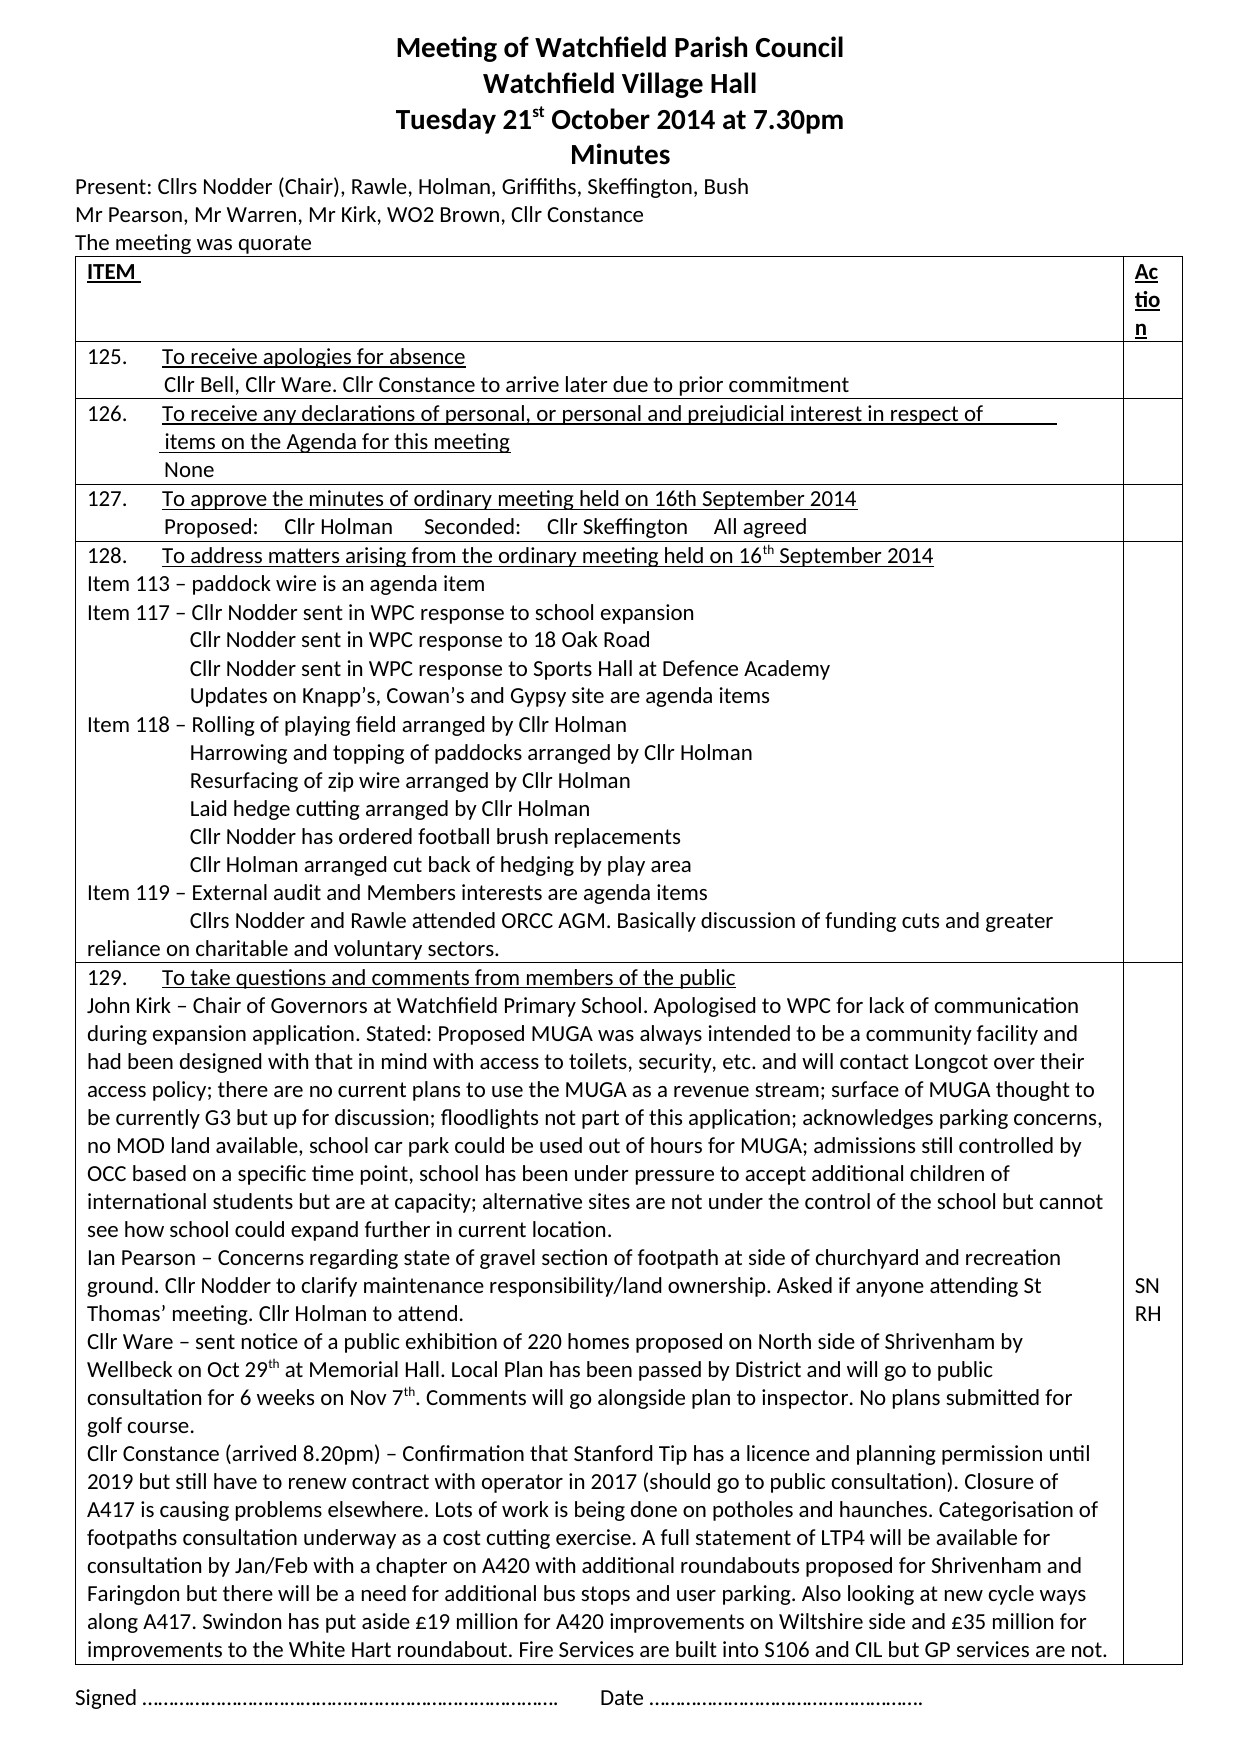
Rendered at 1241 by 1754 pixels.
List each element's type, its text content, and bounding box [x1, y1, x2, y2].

text Minutes [75, 136, 1165, 172]
table_cell 128. To address matters arising from the ordinary meeting held on 16th September 2014 Item 113 – paddock wire is an agenda item Item 117 – Cllr Nodder sent in WPC response to school expansion Cllr Nodder sent in WPC response to 18 Oak Road Cllr Nodder sent in WPC response to Sports Hall at Defence Academy Updates on Knapp’s, Cowan’s and Gypsy site are agenda items Item 118 – Rolling of playing field arranged by Cllr Holman Harrowing and topping of paddocks arranged by Cllr Holman Resurfacing of zip wire arranged by Cllr Holman Laid hedge cutting arranged by Cllr Holman Cllr Nodder has ordered football brush replacements Cllr Holman arranged cut back of hedging by play area Item 119 – External audit and Members interests are agenda items Cllrs Nodder and Rawle attended ORCC AGM. Basically discussion of funding cuts and greater reliance on charitable and voluntary sectors. [76, 542, 1123, 962]
table_cell [1124, 399, 1182, 483]
table_cell [1124, 542, 1182, 962]
text Meeting of Watchfield Parish Council [75, 29, 1165, 65]
table_header Action [1124, 257, 1182, 341]
table_cell 127. To approve the minutes of ordinary meeting held on 16th September 2014 Proposed: Cllr Holman Seconded: Cllr Skeffington All agreed [76, 485, 1123, 541]
table_cell [1124, 485, 1182, 541]
table_cell SN RH SN [1124, 963, 1182, 1663]
table_header ITEM [76, 257, 1123, 341]
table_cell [76, 963, 1123, 1663]
table_cell 125. To receive apologies for absence Cllr Bell, Cllr Ware. Cllr Constance to arrive later due to prior commitment [76, 342, 1123, 398]
table_cell [1124, 342, 1182, 398]
table_cell 126. To receive any declarations of personal, or personal and prejudicial interest in respect of items on the Agenda for this meeting None [76, 399, 1123, 483]
text Tuesday 21st October 2014 at 7.30pm [75, 101, 1165, 136]
text Present: Cllrs Nodder (Chair), Rawle, Holman, Griffiths, Skeffington, Bush [75, 172, 1165, 200]
text The meeting was quorate [75, 228, 1165, 256]
text Watchfield Village Hall [75, 65, 1165, 101]
text Mr Pearson, Mr Warren, Mr Kirk, WO2 Brown, Cllr Constance [75, 200, 1165, 228]
